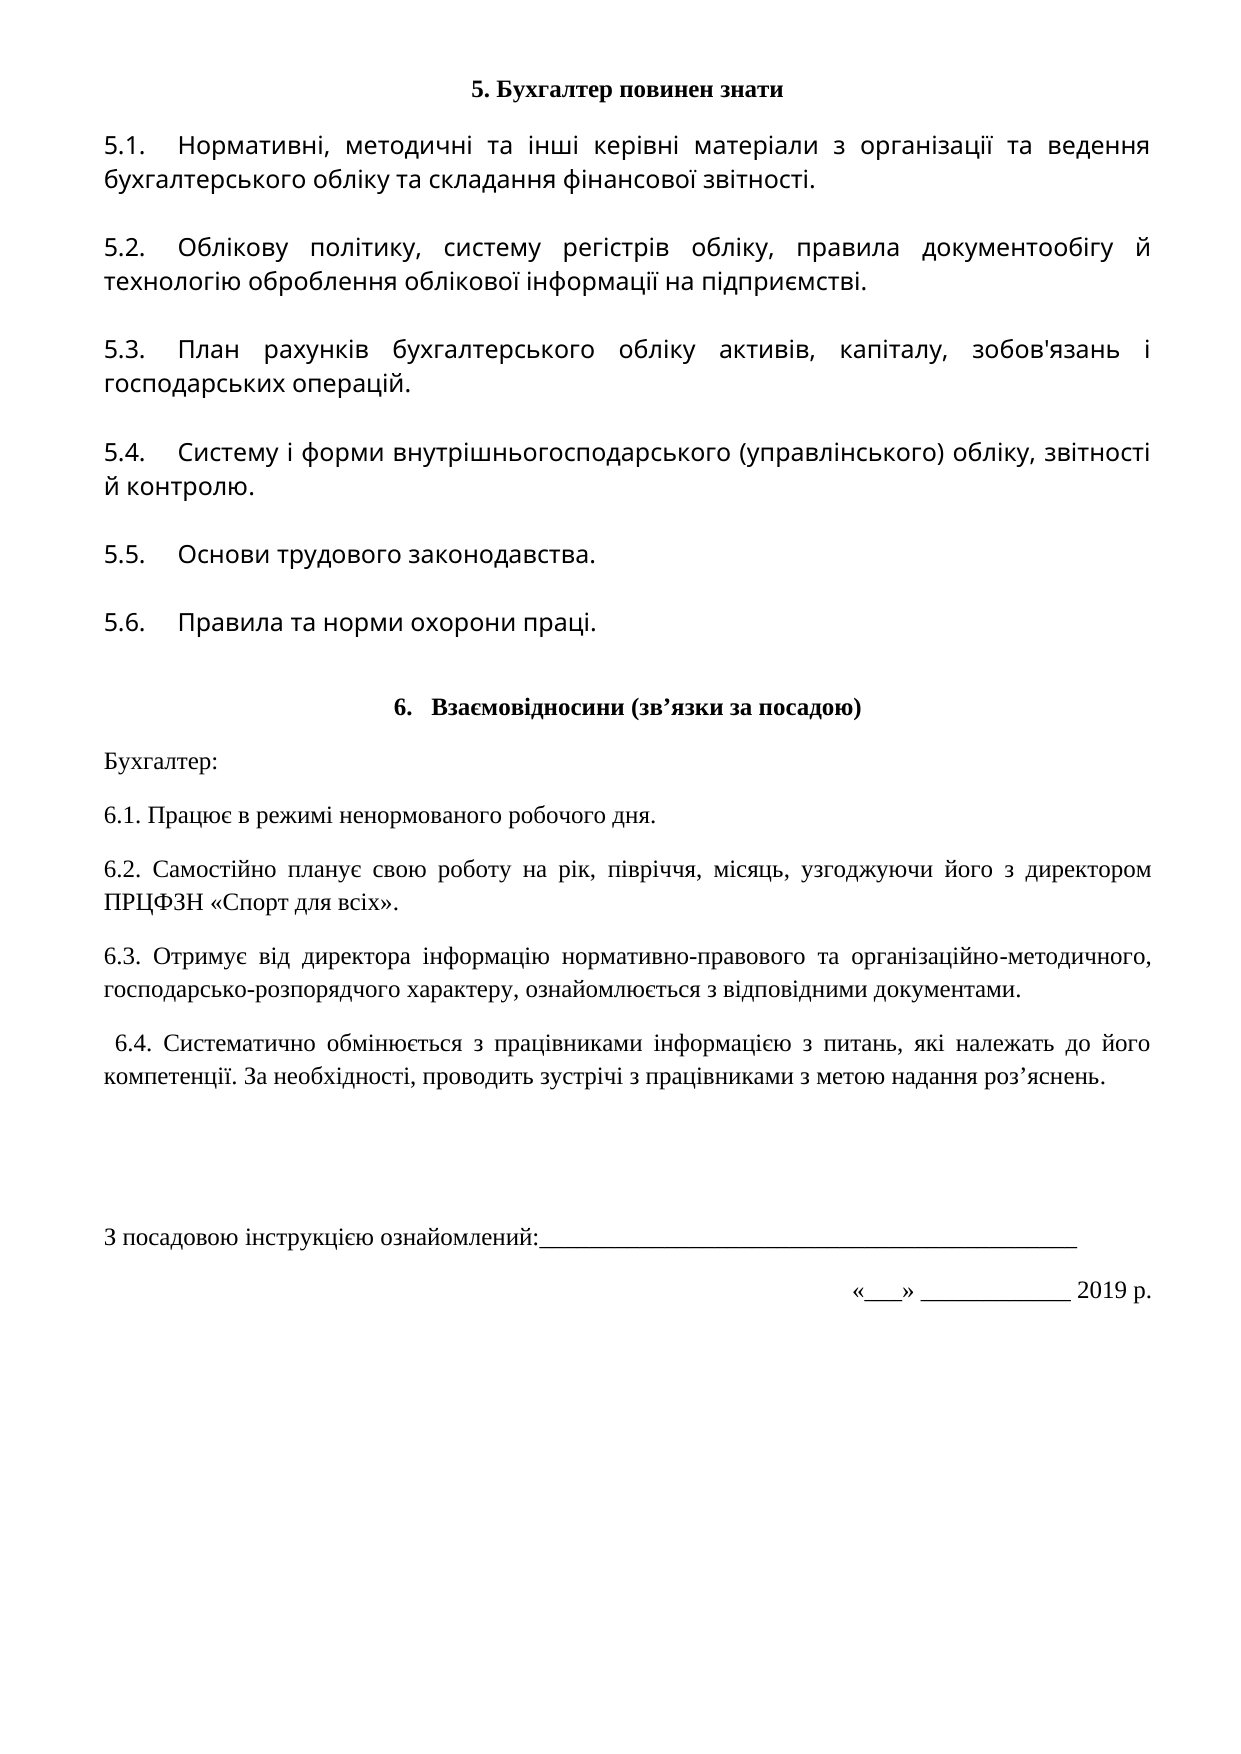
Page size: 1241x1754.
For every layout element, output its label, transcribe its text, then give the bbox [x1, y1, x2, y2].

list Систему і форми внутрішньогосподарського (управлінського) обліку, звітності й контролю. [103, 434, 1152, 502]
text 6.3. Отримує від директора інформацію нормативно-правового та організаційно-методичного, господарсько-розпорядчого характеру, ознайомлюється з відповідними документами. [103, 941, 1152, 1003]
text 6.1. Працює в режимі ненормованого робочого дня. [103, 800, 1152, 829]
list Облікову політику, систему регістрів обліку, правила документообігу й технологію оброблення облікової інформації на підприємстві. [103, 230, 1152, 298]
list Нормативні, методичні та інші керівні матеріали з організації та ведення бухгалтерського обліку та складання фінансової звітності. [103, 128, 1152, 196]
list Взаємовідносини (зв’язки за посадою) [103, 692, 1152, 721]
text 6.4. Систематично обмінюється з працівниками інформацією з питань, які належать до його компетенції. За необхідності, проводить зустрічі з працівниками з метою надання роз’яснень. [103, 1028, 1152, 1089]
list Основи трудового законодавства. [103, 536, 1152, 571]
text 5. Бухгалтер повинен знати [103, 74, 1152, 103]
text 6.2. Самостійно планує свою роботу на рік, півріччя, місяць, узгоджуючи його з директором ПРЦФЗН «Спорт для всіх». [103, 854, 1152, 916]
text З посадовою інструкцією ознайомлений:___________________________________________ [103, 1222, 1152, 1250]
text Бухгалтер: [103, 746, 1152, 775]
list Правила та норми охорони праці. [103, 604, 1152, 639]
list План рахунків бухгалтерського обліку активів, капіталу, зобов'язань і господарських операцій. [103, 332, 1152, 400]
text «___» ____________ 2019 р. [103, 1275, 1152, 1304]
